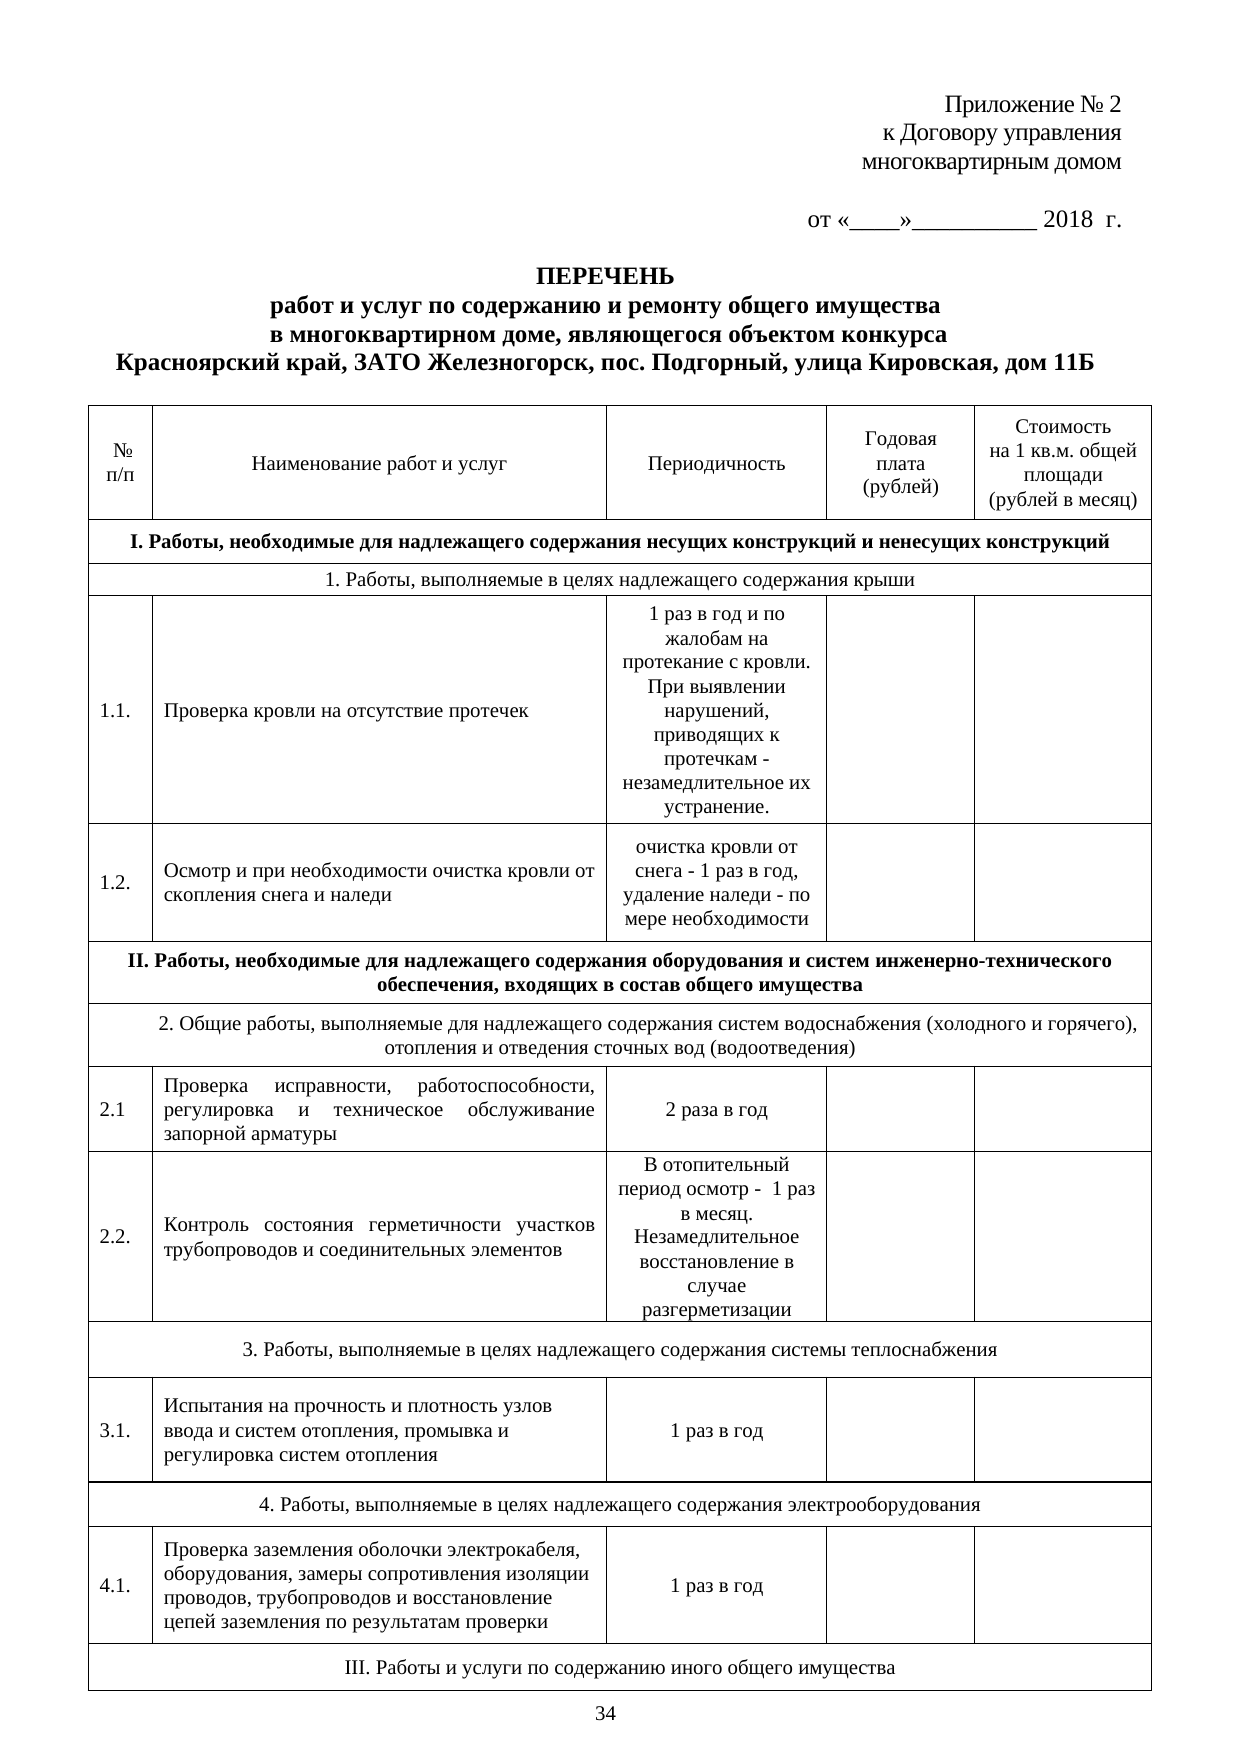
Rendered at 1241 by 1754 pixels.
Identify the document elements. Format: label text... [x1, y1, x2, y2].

table_cell Проверка заземления оболочки электрокабеля, оборудования, замеры сопротивления изоляции проводов, трубопроводов и восстановление цепей заземления по результатам проверки [153, 1527, 606, 1643]
table_cell очистка кровли от снега - 1 раз в год, удаление наледи - по мере необходимости [607, 824, 826, 941]
table_cell [975, 596, 1151, 823]
table_cell Проверка исправности, работоспособности, регулировка и техническое обслуживание запорной арматуры [153, 1067, 606, 1151]
table_cell [827, 824, 974, 941]
table_cell 2.2. [89, 1152, 152, 1321]
table_cell III. Работы и услуги по содержанию иного общего имущества [89, 1644, 1151, 1689]
table_header Годовая плата (рублей) [827, 406, 974, 519]
table_cell Контроль состояния герметичности участков трубопроводов и соединительных элементов [153, 1152, 606, 1321]
table_cell 3. Работы, выполняемые в целях надлежащего содержания системы теплоснабжения [89, 1322, 1151, 1377]
table_cell [975, 1152, 1151, 1321]
table_cell 4.1. [89, 1527, 152, 1643]
table_cell [827, 1067, 974, 1151]
table_cell 1 раз в год [607, 1527, 826, 1643]
table_cell Проверка кровли на отсутствие протечек [153, 596, 606, 823]
table_cell [827, 1527, 974, 1643]
table_cell Испытания на прочность и плотность узлов ввода и систем отопления, промывка и регулировка систем отопления [153, 1378, 606, 1481]
table_cell 2 раза в год [607, 1067, 826, 1151]
text ПЕРЕЧЕНЬ [89, 261, 1122, 290]
table_header Наименование работ и услуг [153, 406, 606, 519]
table_cell [827, 1378, 974, 1481]
table_cell 2.1 [89, 1067, 152, 1151]
table_cell 1.2. [89, 824, 152, 941]
table_cell Осмотр и при необходимости очистка кровли от скопления снега и наледи [153, 824, 606, 941]
text в многоквартирном доме, являющегося объектом конкурса [89, 319, 1122, 347]
table_cell [827, 596, 974, 823]
text работ и услуг по содержанию и ремонту общего имущества [89, 290, 1122, 319]
table_cell 3.1. [89, 1378, 152, 1481]
table_cell 2. Общие работы, выполняемые для надлежащего содержания систем водоснабжения (холодного и горячего), отопления и отведения сточных вод (водоотведения) [89, 1004, 1151, 1066]
table_cell II. Работы, необходимые для надлежащего содержания оборудования и систем инженерно-технического обеспечения, входящих в состав общего имущества [89, 942, 1151, 1003]
table_cell [975, 1067, 1151, 1151]
table_cell I. Работы, необходимые для надлежащего содержания несущих конструкций и ненесущих конструкций [89, 520, 1151, 562]
table_header № п/п [89, 406, 152, 519]
table_cell 1 раз в год и по жалобам на протекание с кровли. При выявлении нарушений, приводящих к протечкам - незамедлительное их устранение. [607, 596, 826, 823]
text Приложение № 2 [732, 89, 1122, 117]
table_cell 1.1. [89, 596, 152, 823]
table_cell 4. Работы, выполняемые в целях надлежащего содержания электрооборудования [89, 1483, 1151, 1526]
text многоквартирным домом [732, 146, 1122, 175]
text к Договору управления [732, 117, 1122, 146]
table_cell [975, 1527, 1151, 1643]
table_header Стоимость на 1 кв.м. общей площади (рублей в месяц) [975, 406, 1151, 519]
table_header Периодичность [607, 406, 826, 519]
text от «____»__________ 2018 г. [732, 204, 1122, 232]
table_cell В отопительный период осмотр - 1 раз в месяц. Незамедлительное восстановление в случае разгерметизации [607, 1152, 826, 1321]
table_cell 1. Работы, выполняемые в целях надлежащего содержания крыши [89, 564, 1151, 595]
table_cell [827, 1152, 974, 1321]
table_cell [975, 824, 1151, 941]
table_cell 1 раз в год [607, 1378, 826, 1481]
text Красноярский край, ЗАТО Железногорск, пос. Подгорный, улица Кировская, дом 11Б [89, 347, 1122, 376]
table_cell [975, 1378, 1151, 1481]
